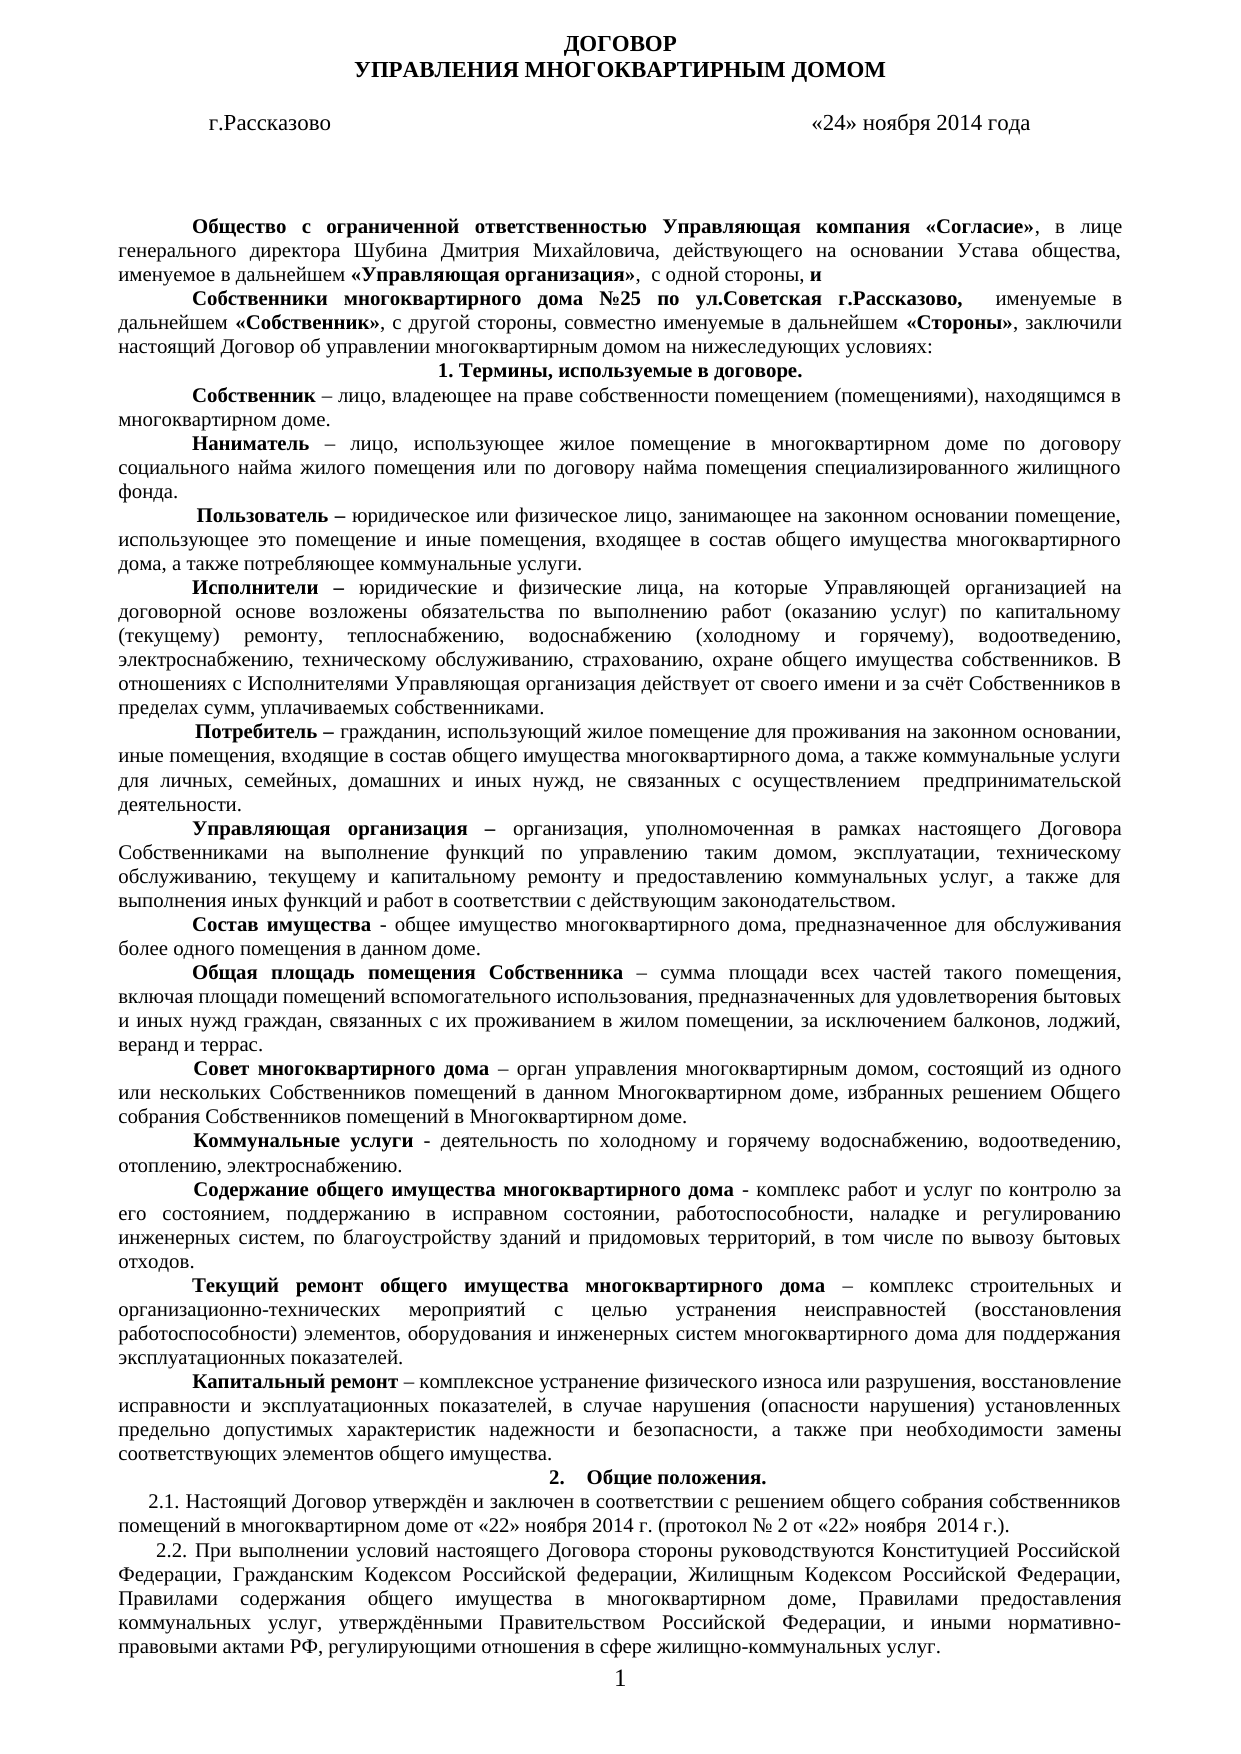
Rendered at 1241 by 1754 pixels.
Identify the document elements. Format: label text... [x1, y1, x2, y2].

text Текущий ремонт общего имущества многоквартирного дома – комплекс строительных и организационно-технических мероприятий с целью устранения неисправностей (восстановления работоспособности) элементов, оборудования и инженерных систем многоквартирного дома для поддержания эксплуатационных показателей. [118, 1273, 1122, 1369]
text Управляющая организация – организация, уполномоченная в рамках настоящего Договора Собственниками на выполнение функций по управлению таким домом, эксплуатации, техническому обслуживанию, текущему и капитальному ремонту и предоставлению коммунальных услуг, а также для выполнения иных функций и работ в соответствии с действующим законодательством. [118, 816, 1122, 912]
text Состав имущества - общее имущество многоквартирного дома, предназначенное для обслуживания более одного помещения в данном доме. [118, 912, 1122, 960]
text Собственник – лицо, владеющее на праве собственности помещением (помещениями), находящимся в многоквартирном доме. [118, 382, 1122, 431]
text г.Рассказово «24» ноября 2014 года [118, 109, 1122, 135]
text Коммунальные услуги - деятельность по холодному и горячему водоснабжению, водоотведению, отоплению, электроснабжению. [118, 1128, 1122, 1177]
text Потребитель – гражданин, использующий жилое помещение для проживания на законном основании, иные помещения, входящие в состав общего имущества многоквартирного дома, а также коммунальные услуги для личных, семейных, домашних и иных нужд, не связанных с осуществлением предпринимательской деятельности. [118, 719, 1122, 816]
text 2.1. Настоящий Договор утверждён и заключен в соответствии с решением общего собрания собственников помещений в многоквартирном доме от «22» ноября 2014 г. (протокол № 2 от «22» ноября 2014 г.). [118, 1489, 1122, 1537]
text Совет многоквартирного дома – орган управления многоквартирным домом, состоящий из одного или нескольких Собственников помещений в данном Многоквартирном доме, избранных решением Общего собрания Собственников помещений в Многоквартирном доме. [118, 1056, 1122, 1128]
text Наниматель – лицо, использующее жилое помещение в многоквартирном доме по договору социального найма жилого помещения или по договору найма помещения специализированного жилищного фонда. [118, 431, 1122, 503]
text 1. Термины, используемые в договоре. [118, 358, 1122, 382]
text Общая площадь помещения Собственника – сумма площади всех частей такого помещения, включая площади помещений вспомогательного использования, предназначенных для удовлетворения бытовых и иных нужд граждан, связанных с их проживанием в жилом помещении, за исключением балконов, лоджий, веранд и террас. [118, 960, 1122, 1056]
list Общие положения. [193, 1465, 1122, 1489]
text Содержание общего имущества многоквартирного дома - комплекс работ и услуг по контролю за его состоянием, поддержанию в исправном состоянии, работоспособности, наладке и регулированию инженерных систем, по благоустройству зданий и придомовых территорий, в том числе по вывозу бытовых отходов. [118, 1177, 1122, 1273]
text УПРАВЛЕНИЯ МНОГОКВАРТИРНЫМ ДОМОМ [118, 56, 1122, 82]
text Капитальный ремонт – комплексное устранение физического износа или разрушения, восстановление исправности и эксплуатационных показателей, в случае нарушения (опасности нарушения) установленных предельно допустимых характеристик надежности и безопасности, а также при необходимости замены соответствующих элементов общего имущества. [118, 1369, 1122, 1465]
text Общество с ограниченной ответственностью Управляющая компания «Согласие», в лице генерального директора Шубина Дмитрия Михайловича, действующего на основании Устава общества, именуемое в дальнейшем «Управляющая организация», с одной стороны, и [118, 214, 1122, 286]
text 2.2. При выполнении условий настоящего Договора стороны руководствуются Конституцией Российской Федерации, Гражданским Кодексом Российской федерации, Жилищным Кодексом Российской Федерации, Правилами содержания общего имущества в многоквартирном доме, Правилами предоставления коммунальных услуг, утверждёнными Правительством Российской Федерации, и иными нормативно-правовыми актами РФ, регулирующими отношения в сфере жилищно-коммунальных услуг. [118, 1537, 1122, 1658]
text Исполнители – юридические и физические лица, на которые Управляющей организацией на договорной основе возложены обязательства по выполнению работ (оказанию услуг) по капитальному (текущему) ремонту, теплоснабжению, водоснабжению (холодному и горячему), водоотведению, электроснабжению, техническому обслуживанию, страхованию, охране общего имущества собственников. В отношениях с Исполнителями Управляющая организация действует от своего имени и за счёт Собственников в пределах сумм, уплачиваемых собственниками. [118, 575, 1122, 719]
text Пользователь – юридическое или физическое лицо, занимающее на законном основании помещение, использующее это помещение и иные помещения, входящее в состав общего имущества многоквартирного дома, а также потребляющее коммунальные услуги. [118, 503, 1122, 575]
text Собственники многоквартирного дома №25 по ул.Советская г.Рассказово, именуемые в дальнейшем «Собственник», с другой стороны, совместно именуемые в дальнейшем «Стороны», заключили настоящий Договор об управлении многоквартирным домом на нижеследующих условиях: [118, 286, 1122, 358]
text ДОГОВОР [118, 29, 1122, 56]
